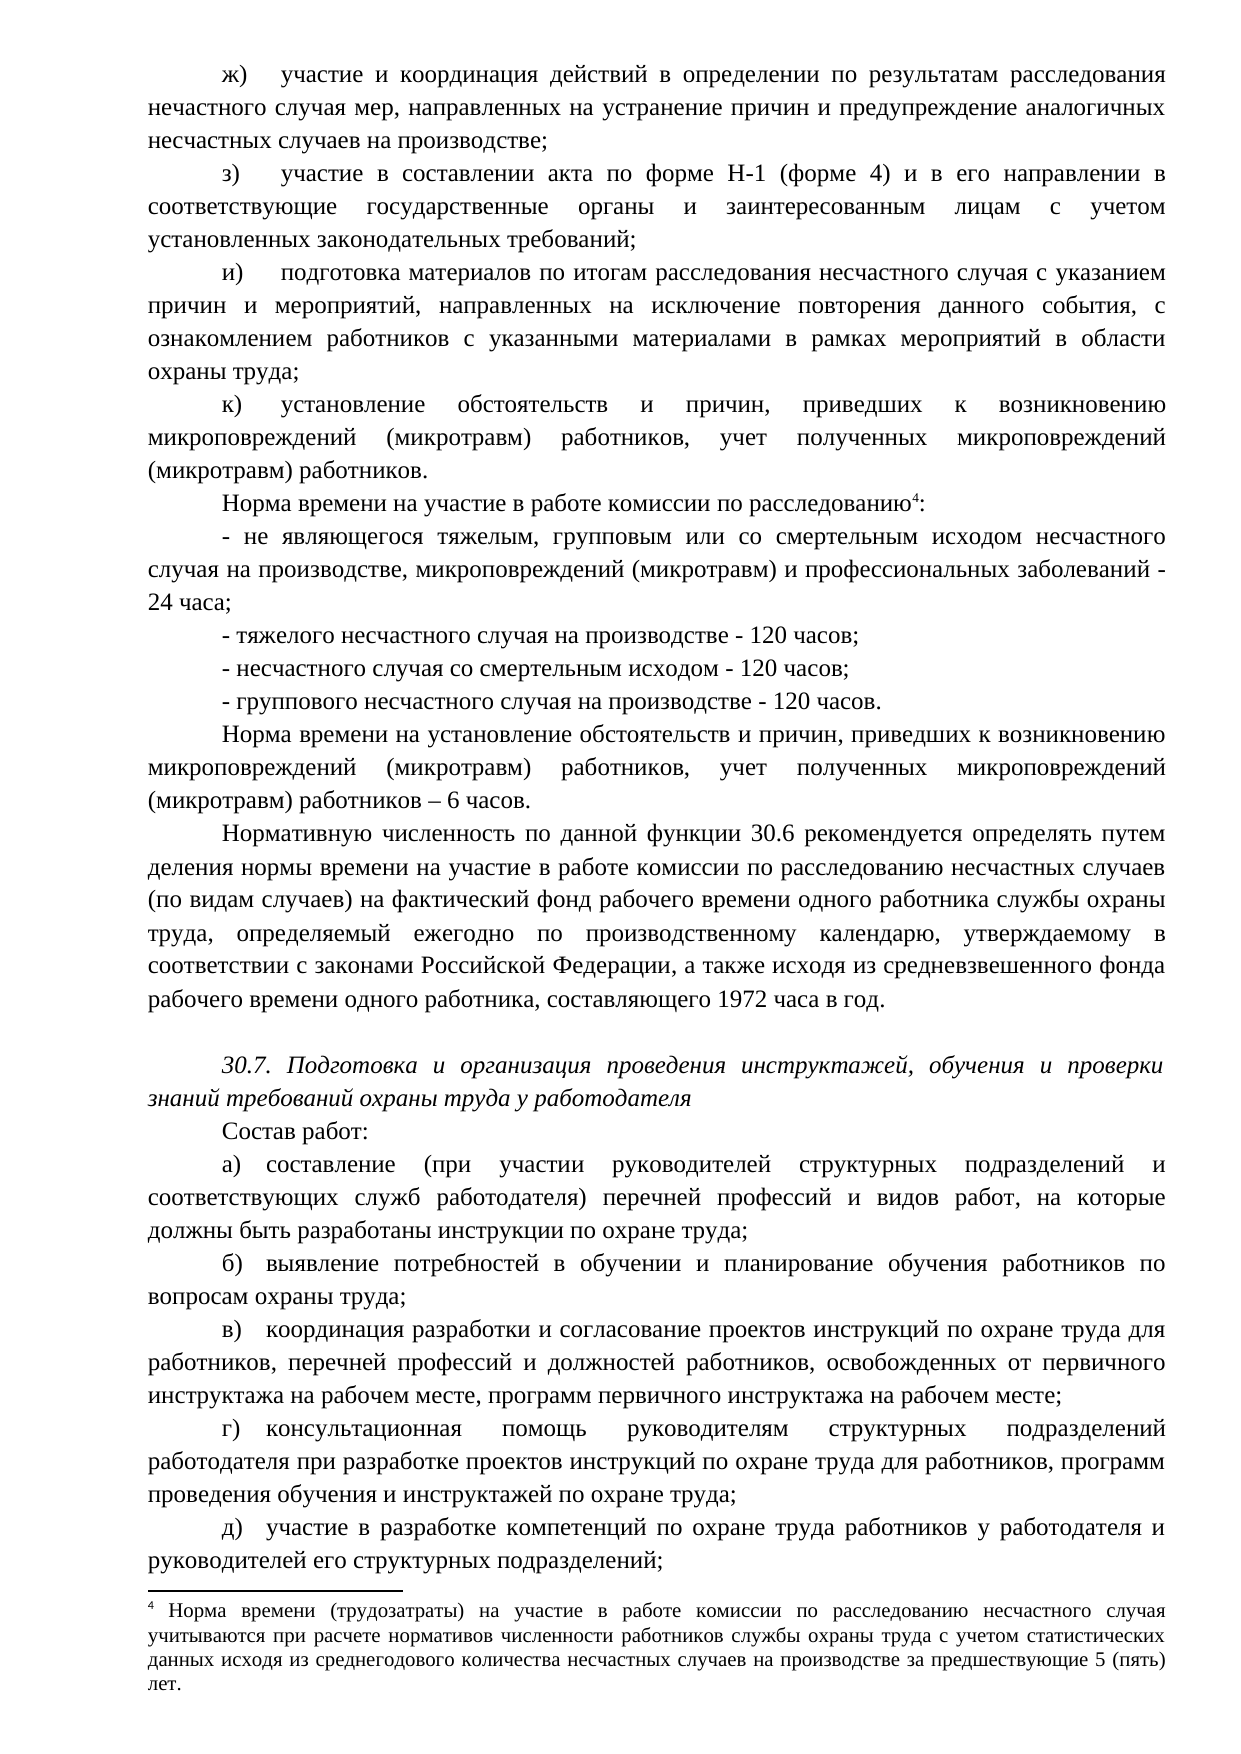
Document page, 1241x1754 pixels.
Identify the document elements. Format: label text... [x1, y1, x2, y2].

list участие в разработке компетенций по охране труда работников у работодателя и руководителей его структурных подразделений; [148, 1512, 1167, 1574]
list составление (при участии руководителей структурных подразделений и соответствующих служб работодателя) перечней профессий и видов работ, на которые должны быть разработаны инструкции по охране труда; [148, 1149, 1167, 1243]
list Норма времени на участие в работе комиссии по расследованию: [148, 488, 1167, 517]
list - несчастного случая со смертельным исходом - 120 часов; [148, 653, 1167, 682]
list - не являющегося тяжелым, групповым или со смертельным исходом несчастного случая на производстве, микроповреждений (микротравм) и профессиональных заболеваний - 24 часа; [148, 521, 1167, 616]
list выявление потребностей в обучении и планирование обучения работников по вопросам охраны труда; [148, 1248, 1167, 1309]
list координация разработки и согласование проектов инструкций по охране труда для работников, перечней профессий и должностей работников, освобожденных от первичного инструктажа на рабочем месте, программ первичного инструктажа на рабочем месте; [148, 1314, 1167, 1409]
text 30.7. Подготовка и организация проведения инструктажей, обучения и проверки знаний требований охраны труда у работодателя [148, 1050, 1167, 1111]
list - тяжелого несчастного случая на производстве - 120 часов; [148, 620, 1167, 649]
list консультационная помощь руководителям структурных подразделений работодателя при разработке проектов инструкций по охране труда для работников, программ проведения обучения и инструктажей по охране труда; [148, 1413, 1167, 1508]
text Состав работ: [148, 1116, 1167, 1144]
list установление обстоятельств и причин, приведших к возникновению микроповреждений (микротравм) работников, учет полученных микроповреждений (микротравм) работников. [148, 389, 1167, 484]
list Нормативную численность по данной функции 30.6 рекомендуется определять путем деления нормы времени на участие в работе комиссии по расследованию несчастных случаев (по видам случаев) на фактический фонд рабочего времени одного работника службы охраны труда, определяемый ежегодно по производственному календарю, утверждаемому в соответствии с законами Российской Федерации, а также исходя из средневзвешенного фонда рабочего времени одного работника, составляющего 1972 часа в год. [148, 818, 1167, 1012]
list участие в составлении акта по форме Н-1 (форме 4) и в его направлении в соответствующие государственные органы и заинтересованным лицам с учетом установленных законодательных требований; [148, 158, 1167, 253]
list участие и координация действий в определении по результатам расследования нечастного случая мер, направленных на устранение причин и предупреждение аналогичных несчастных случаев на производстве; [148, 59, 1167, 154]
list - группового несчастного случая на производстве - 120 часов. [148, 686, 1167, 715]
list подготовка материалов по итогам расследования несчастного случая с указанием причин и мероприятий, направленных на исключение повторения данного события, с ознакомлением работников с указанными материалами в рамках мероприятий в области охраны труда; [148, 257, 1167, 385]
list Норма времени на установление обстоятельств и причин, приведших к возникновению микроповреждений (микротравм) работников, учет полученных микроповреждений (микротравм) работников – 6 часов. [148, 719, 1167, 814]
